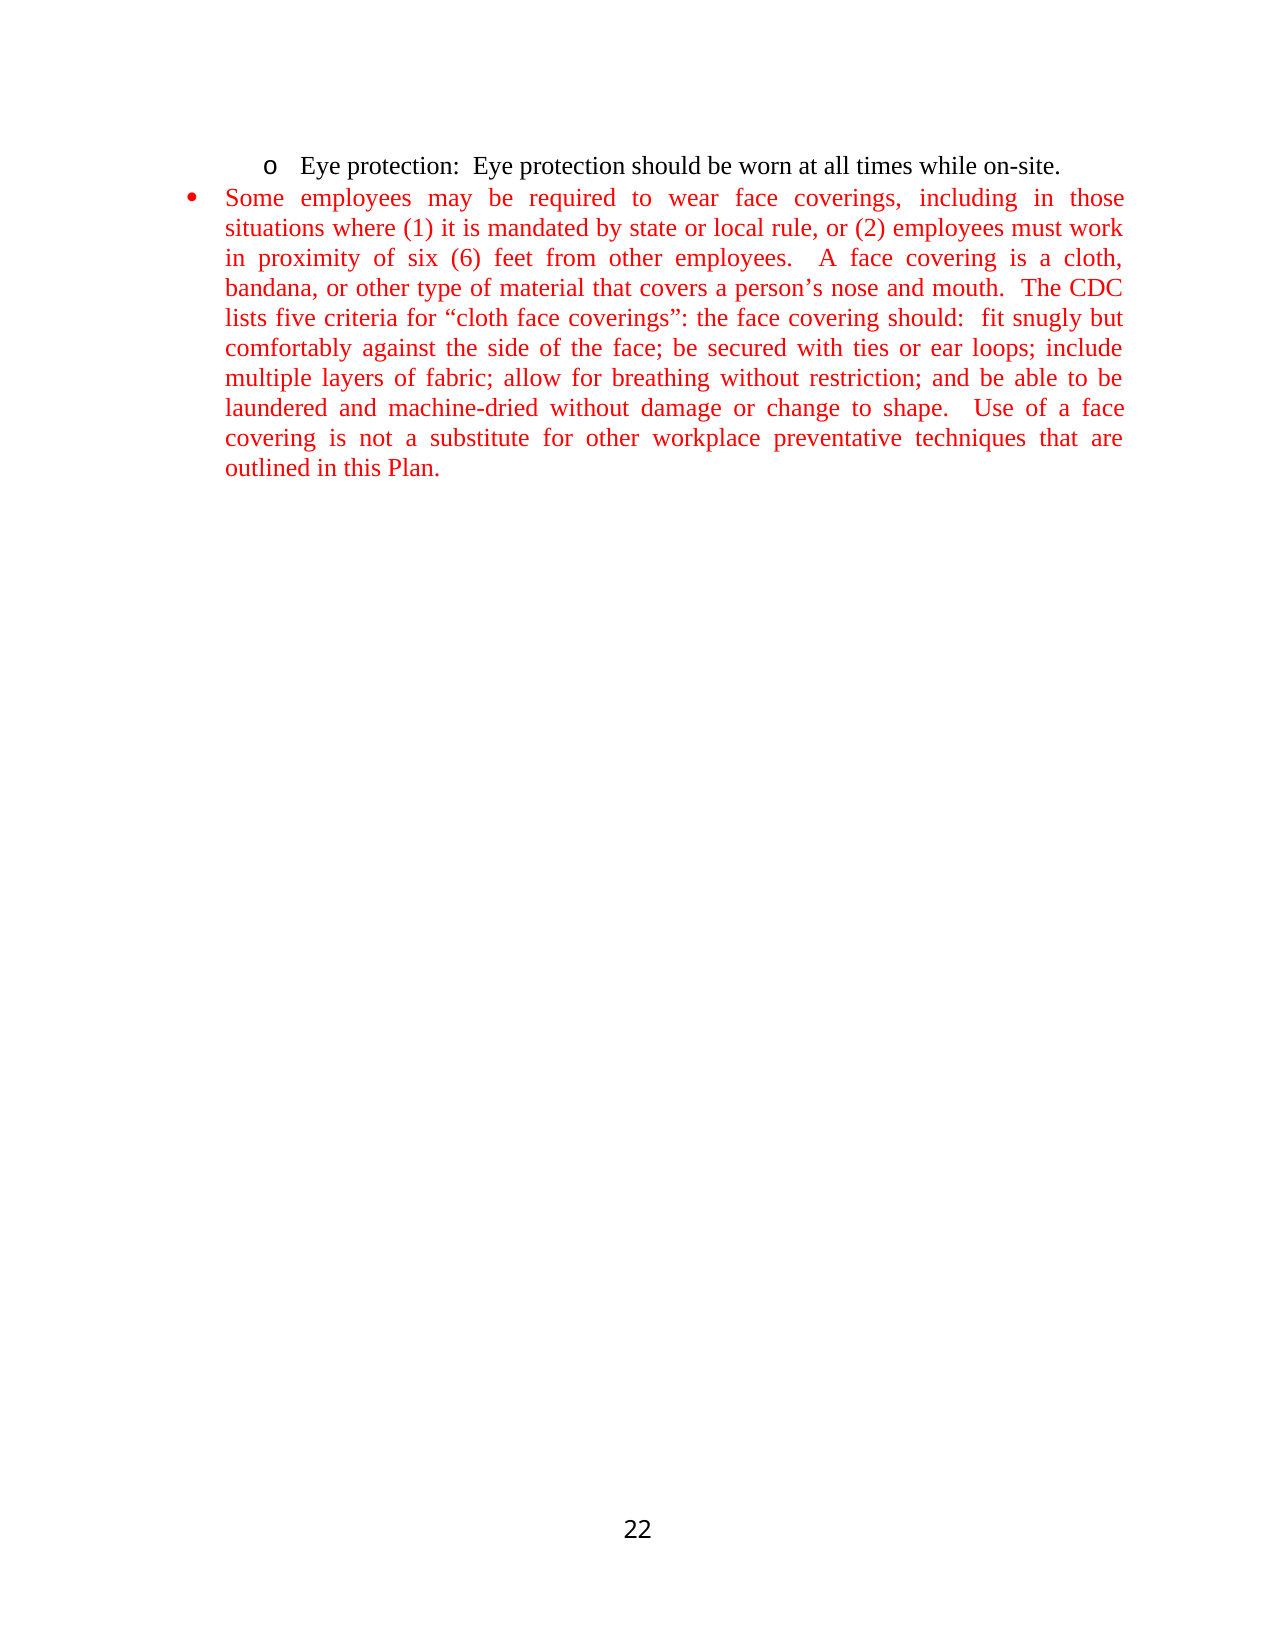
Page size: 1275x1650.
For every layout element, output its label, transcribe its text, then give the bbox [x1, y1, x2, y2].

list Eye protection: Eye protection should be worn at all times while on-site. [262, 150, 1125, 182]
list Some employees may be required to wear face coverings, including in those situations where (1) it is mandated by state or local rule, or (2) employees must work in proximity of six (6) feet from other employees. A face covering is a cloth, bandana, or other type of material that covers a person’s nose and mouth. The CDC lists five criteria for “cloth face coverings”: the face covering should: fit snugly but comfortably against the side of the face; be secured with ties or ear loops; include multiple layers of fabric; allow for breathing without restriction; and be able to be laundered and machine-dried without damage or change to shape. Use of a face covering is not a substitute for other workplace preventative techniques that are outlined in this Plan. [187, 182, 1125, 482]
